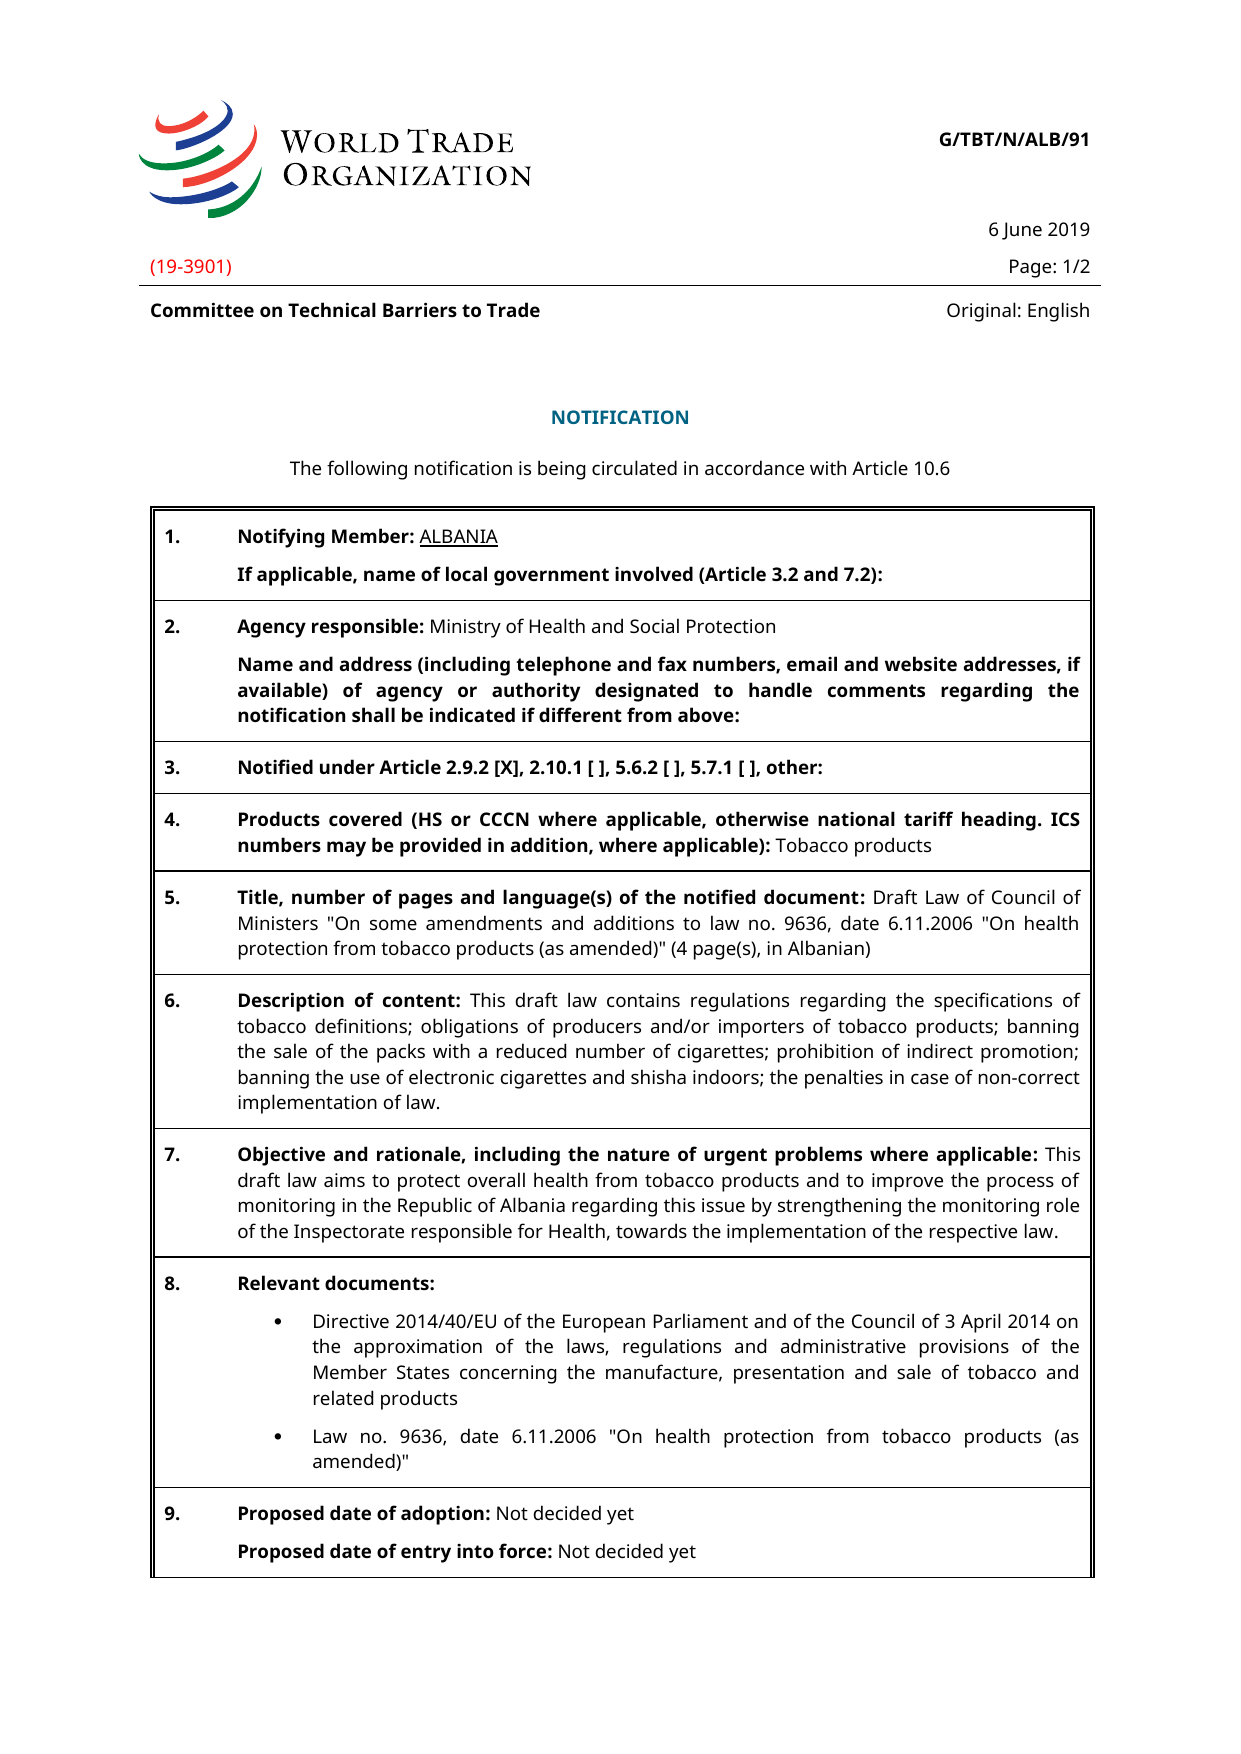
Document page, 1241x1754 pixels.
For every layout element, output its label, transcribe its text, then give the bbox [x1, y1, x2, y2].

table_cell 2. [155, 601, 225, 741]
table_header Notifying Member: Albania If applicable, name of local government involved (Article 3.2 and 7.2): [225, 511, 1090, 599]
table_cell Relevant documents: Directive 2014/40/EU of the European Parliament and of the Council of 3 April 2014 on the approximation of the laws, regulations and administrative provisions of the Member States concerning the manufacture, presentation and sale of tobacco and related products Law no. 9636, date 6.11.2006 "On health protection from tobacco products (as amended)" [225, 1258, 1090, 1486]
table_cell Title, number of pages and language(s) of the notified document: Draft Law of Council of Ministers "On some amendments and additions to law no. 9636, date 6.11.2006 "On health protection from tobacco products (as amended)" (4 page(s), in Albanian) [225, 872, 1090, 973]
table_cell Objective and rationale, including the nature of urgent problems where applicable: This draft law aims to protect overall health from tobacco products and to improve the process of monitoring in the Republic of Albania regarding this issue by strengthening the monitoring role of the Inspectorate responsible for Health, towards the implementation of the respective law. [225, 1129, 1090, 1256]
table_cell Notified under Article 2.9.2 [X], 2.10.1 [ ], 5.6.2 [ ], 5.7.1 [ ], other: [225, 742, 1090, 793]
table_cell Description of content: This draft law contains regulations regarding the specifications of tobacco definitions; obligations of producers and/or importers of tobacco products; banning the sale of the packs with a reduced number of cigarettes; prohibition of indirect promotion; banning the use of electronic cigarettes and shisha indoors; the penalties in case of non-correct implementation of law. [225, 975, 1090, 1128]
table_cell 9. [155, 1488, 225, 1577]
table_cell Products covered (HS or CCCN where applicable, otherwise national tariff heading. ICS numbers may be provided in addition, where applicable): Tobacco products [225, 794, 1090, 870]
text The following notification is being circulated in accordance with Article 10.6 [150, 455, 1090, 481]
table_cell 5. [155, 872, 225, 973]
title NOTIFICATION [150, 405, 1090, 430]
table_cell 7. [155, 1129, 225, 1256]
table_cell 4. [155, 794, 225, 870]
table_cell Proposed date of adoption: Not decided yet Proposed date of entry into force: Not decided yet [225, 1488, 1090, 1577]
table_header 1. [155, 511, 225, 599]
table_cell 8. [155, 1258, 225, 1486]
table_cell 6. [155, 975, 225, 1128]
table_cell 3. [155, 742, 225, 793]
table_cell Agency responsible: Ministry of Health and Social Protection Name and address (including telephone and fax numbers, email and website addresses, if available) of agency or authority designated to handle comments regarding the notification shall be indicated if different from above: [225, 601, 1090, 741]
